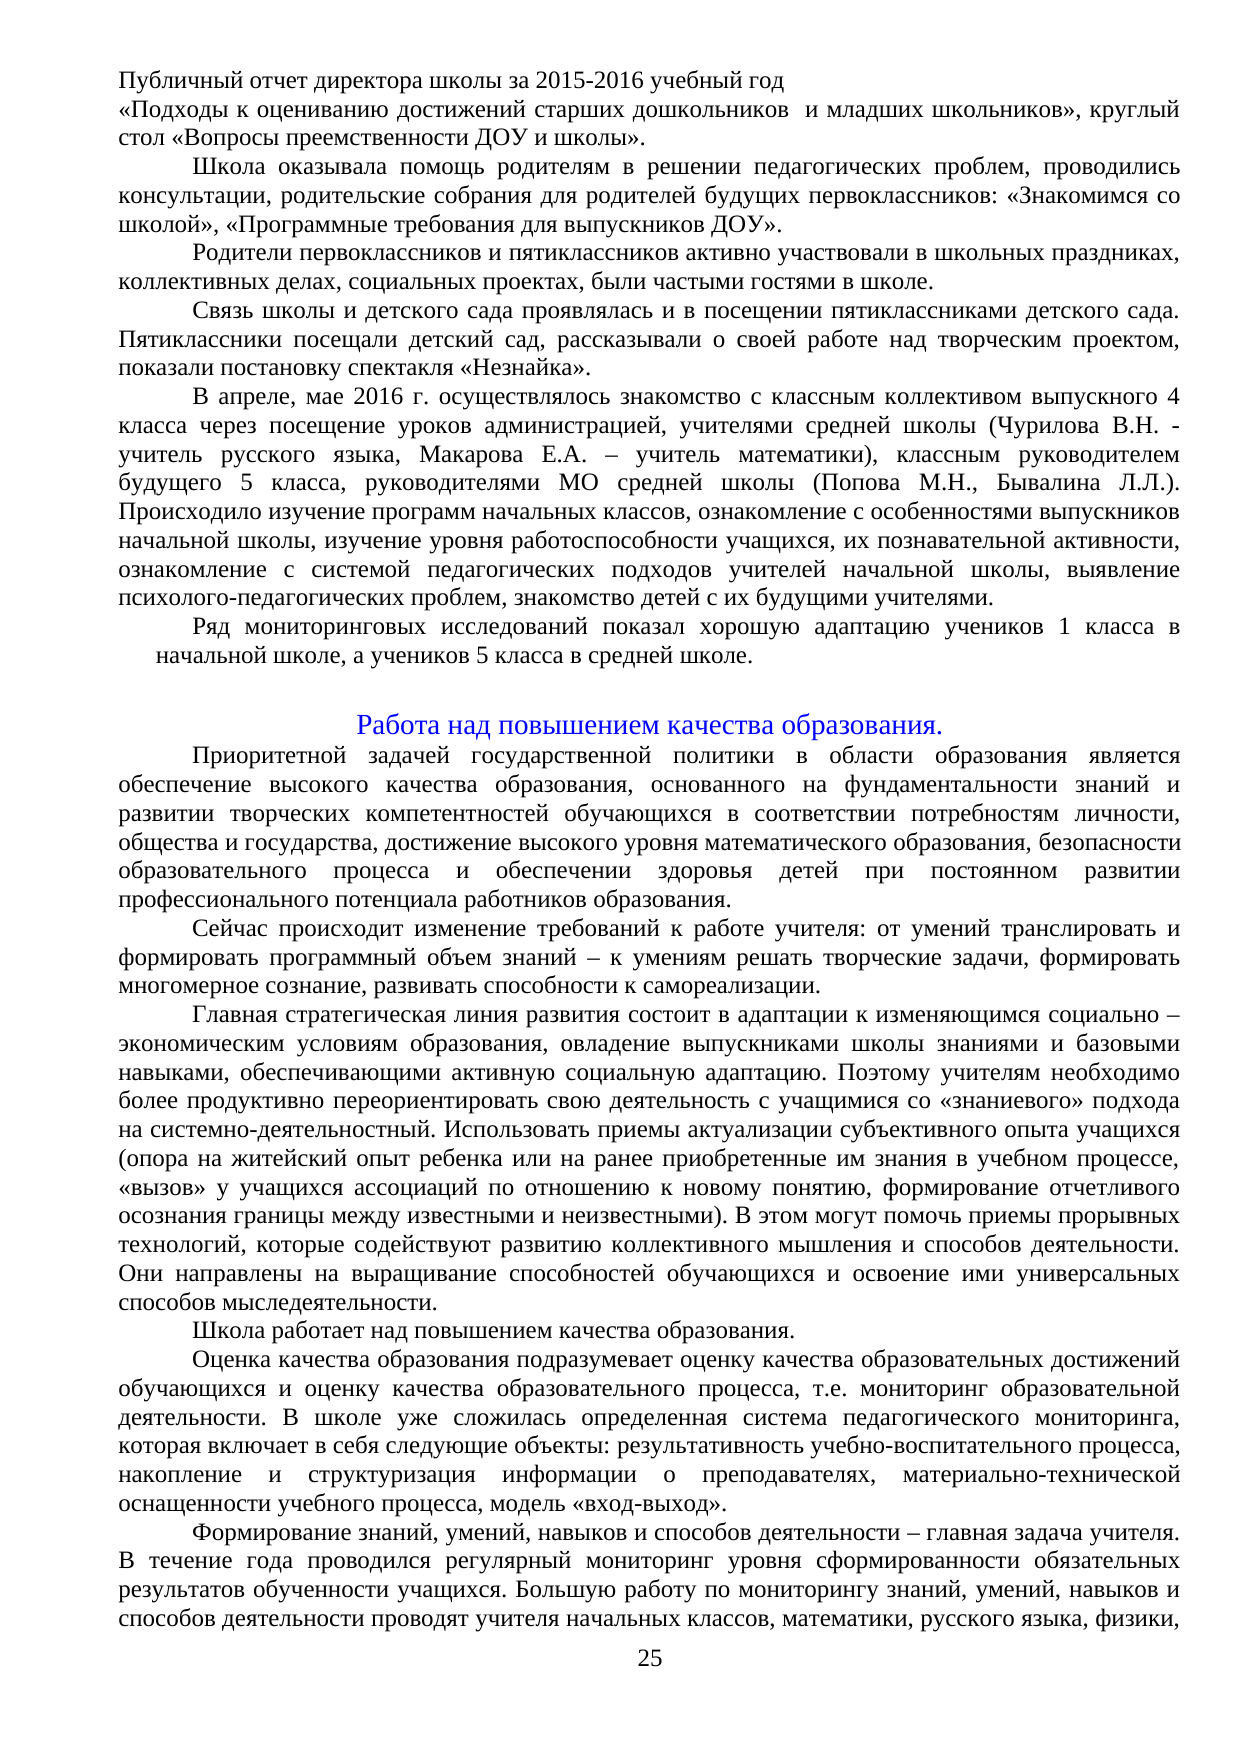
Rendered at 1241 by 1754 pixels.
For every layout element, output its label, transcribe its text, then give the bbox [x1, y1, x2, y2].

text Связь школы и детского сада проявлялась и в посещении пятиклассниками детского сада. Пятиклассники посещали детский сад, рассказывали о своей работе над творческим проектом, показали постановку спектакля «Незнайка». [118, 295, 1181, 381]
text Работа над повышением качества образования. [118, 707, 1181, 741]
text Школа оказывала помощь родителям в решении педагогических проблем, проводились консультации, родительские собрания для родителей будущих первоклассников: «Знакомимся со школой», «Программные требования для выпускников ДОУ». [118, 151, 1181, 237]
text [118, 94, 1181, 151]
text Главная стратегическая линия развития состоит в адаптации к изменяющимся социально – экономическим условиям образования, овладение выпускниками школы знаниями и базовыми навыками, обеспечивающими активную социальную адаптацию. Поэтому учителям необходимо более продуктивно переориентировать свою деятельность с учащимися со «знаниевого» подхода на системно-деятельностный. Использовать приемы актуализации субъективного опыта учащихся (опора на житейский опыт ребенка или на ранее приобретенные им знания в учебном процессе, «вызов» у учащихся ассоциаций по отношению к новому понятию, формирование отчетливого осознания границы между известными и неизвестными). В этом могут помочь приемы прорывных технологий, которые содействуют развитию коллективного мышления и способов деятельности. Они направлены на выращивание способностей обучающихся и освоение ими универсальных способов мыследеятельности. [118, 999, 1181, 1316]
text Школа работает над повышением качества образования. [118, 1316, 1181, 1344]
text Оценка качества образования подразумевает оценку качества образовательных достижений обучающихся и оценку качества образовательного процесса, т.е. мониторинг образовательной деятельности. В школе уже сложилась определенная система педагогического мониторинга, которая включает в себя следующие объекты: результативность учебно-воспитательного процесса, накопление и структуризация информации о преподавателях, материально-технической оснащенности учебного процесса, модель «вход-выход». [118, 1344, 1181, 1517]
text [118, 1517, 1181, 1632]
text Ряд мониторинговых исследований показал хорошую адаптацию учеников 1 класса в начальной школе, а учеников 5 класса в средней школе. [156, 611, 1181, 669]
text Родители первоклассников и пятиклассников активно участвовали в школьных праздниках, коллективных делах, социальных проектах, были частыми гостями в школе. [118, 237, 1181, 295]
text Сейчас происходит изменение требований к работе учителя: от умений транслировать и формировать программный объем знаний – к умениям решать творческие задачи, формировать многомерное сознание, развивать способности к самореализации. [118, 913, 1181, 999]
text Приоритетной задачей государственной политики в области образования является обеспечение высокого качества образования, основанного на фундаментальности знаний и развитии творческих компетентностей обучающихся в соответствии потребностям личности, общества и государства, достижение высокого уровня математического образования, безопасности образовательного процесса и обеспечении здоровья детей при постоянном развитии профессионального потенциала работников образования. [118, 741, 1181, 913]
text В апреле, мае 2016 г. осуществлялось знакомство с классным коллективом выпускного 4 класса через посещение уроков администрацией, учителями средней школы (Чурилова В.Н. - учитель русского языка, Макарова Е.А. – учитель математики), классным руководителем будущего 5 класса, руководителями МО средней школы (Попова М.Н., Бывалина Л.Л.). Происходило изучение программ начальных классов, ознакомление с особенностями выпускников начальной школы, изучение уровня работоспособности учащихся, их познавательной активности, ознакомление с системой педагогических подходов учителей начальной школы, выявление психолого-педагогических проблем, знакомство детей с их будущими учителями. [118, 381, 1181, 611]
